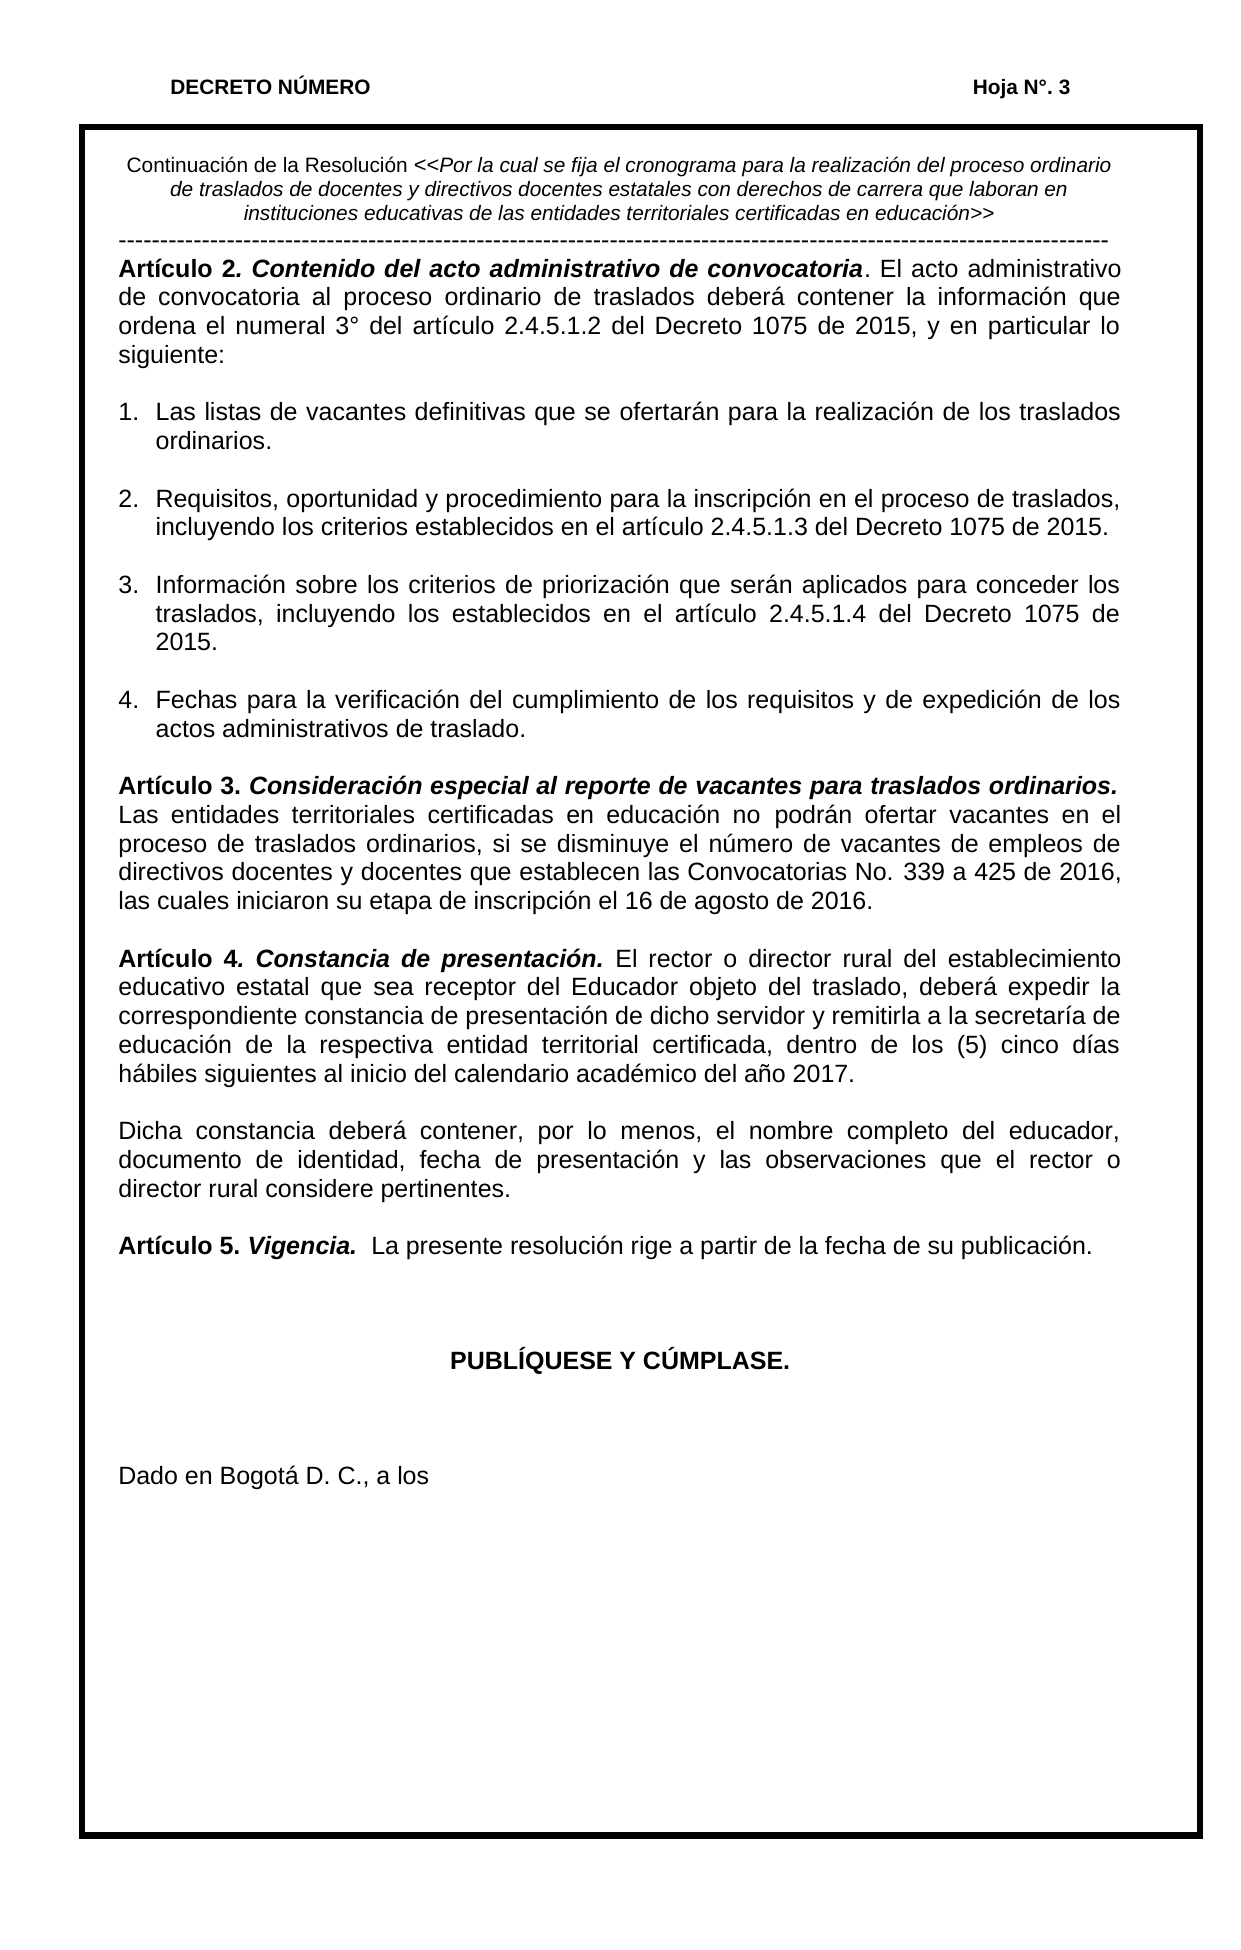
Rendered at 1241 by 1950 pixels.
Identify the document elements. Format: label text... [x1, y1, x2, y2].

text Artículo 5. Vigencia. La presente resolución rige a partir de la fecha de su publicación. [118, 1231, 1122, 1260]
text Artículo 3. Consideración especial al reporte de vacantes para traslados ordinarios. Las entidades territoriales certificadas en educación no podrán ofertar vacantes en el proceso de traslados ordinarios, si se disminuye el número de vacantes de empleos de directivos docentes y docentes que establecen las Convocatorias No. 339 a 425 de 2016, las cuales iniciaron su etapa de inscripción el 16 de agosto de 2016. [118, 771, 1122, 915]
list Las listas de vacantes definitivas que se ofertarán para la realización de los traslados ordinarios. [118, 397, 1122, 455]
text Artículo 2. Contenido del acto administrativo de convocatoria. El acto administrativo de convocatoria al proceso ordinario de traslados deberá contener la información que ordena el numeral 3° del artículo 2.4.5.1.2 del Decreto 1075 de 2015, y en particular lo siguiente: [118, 253, 1122, 368]
text Dicha constancia deberá contener, por lo menos, el nombre completo del educador, documento de identidad, fecha de presentación y las observaciones que el rector o director rural considere pertinentes. [118, 1116, 1122, 1202]
list Requisitos, oportunidad y procedimiento para la inscripción en el proceso de traslados, incluyendo los criterios establecidos en el artículo 2.4.5.1.3 del Decreto 1075 de 2015. [118, 483, 1122, 541]
list Información sobre los criterios de priorización que serán aplicados para conceder los traslados, incluyendo los establecidos en el artículo 2.4.5.1.4 del Decreto 1075 de 2015. [118, 570, 1122, 656]
text PUBLÍQUESE Y CÚMPLASE. [118, 1346, 1122, 1375]
list Fechas para la verificación del cumplimiento de los requisitos y de expedición de los actos administrativos de traslado. [118, 685, 1122, 742]
text Dado en Bogotá D. C., a los [118, 1461, 1122, 1490]
text Artículo 4. Constancia de presentación. El rector o director rural del establecimiento educativo estatal que sea receptor del Educador objeto del traslado, deberá expedir la correspondiente constancia de presentación de dicho servidor y remitirla a la secretaría de educación de la respectiva entidad territorial certificada, dentro de los (5) cinco días hábiles siguientes al inicio del calendario académico del año 2017. [118, 943, 1122, 1087]
